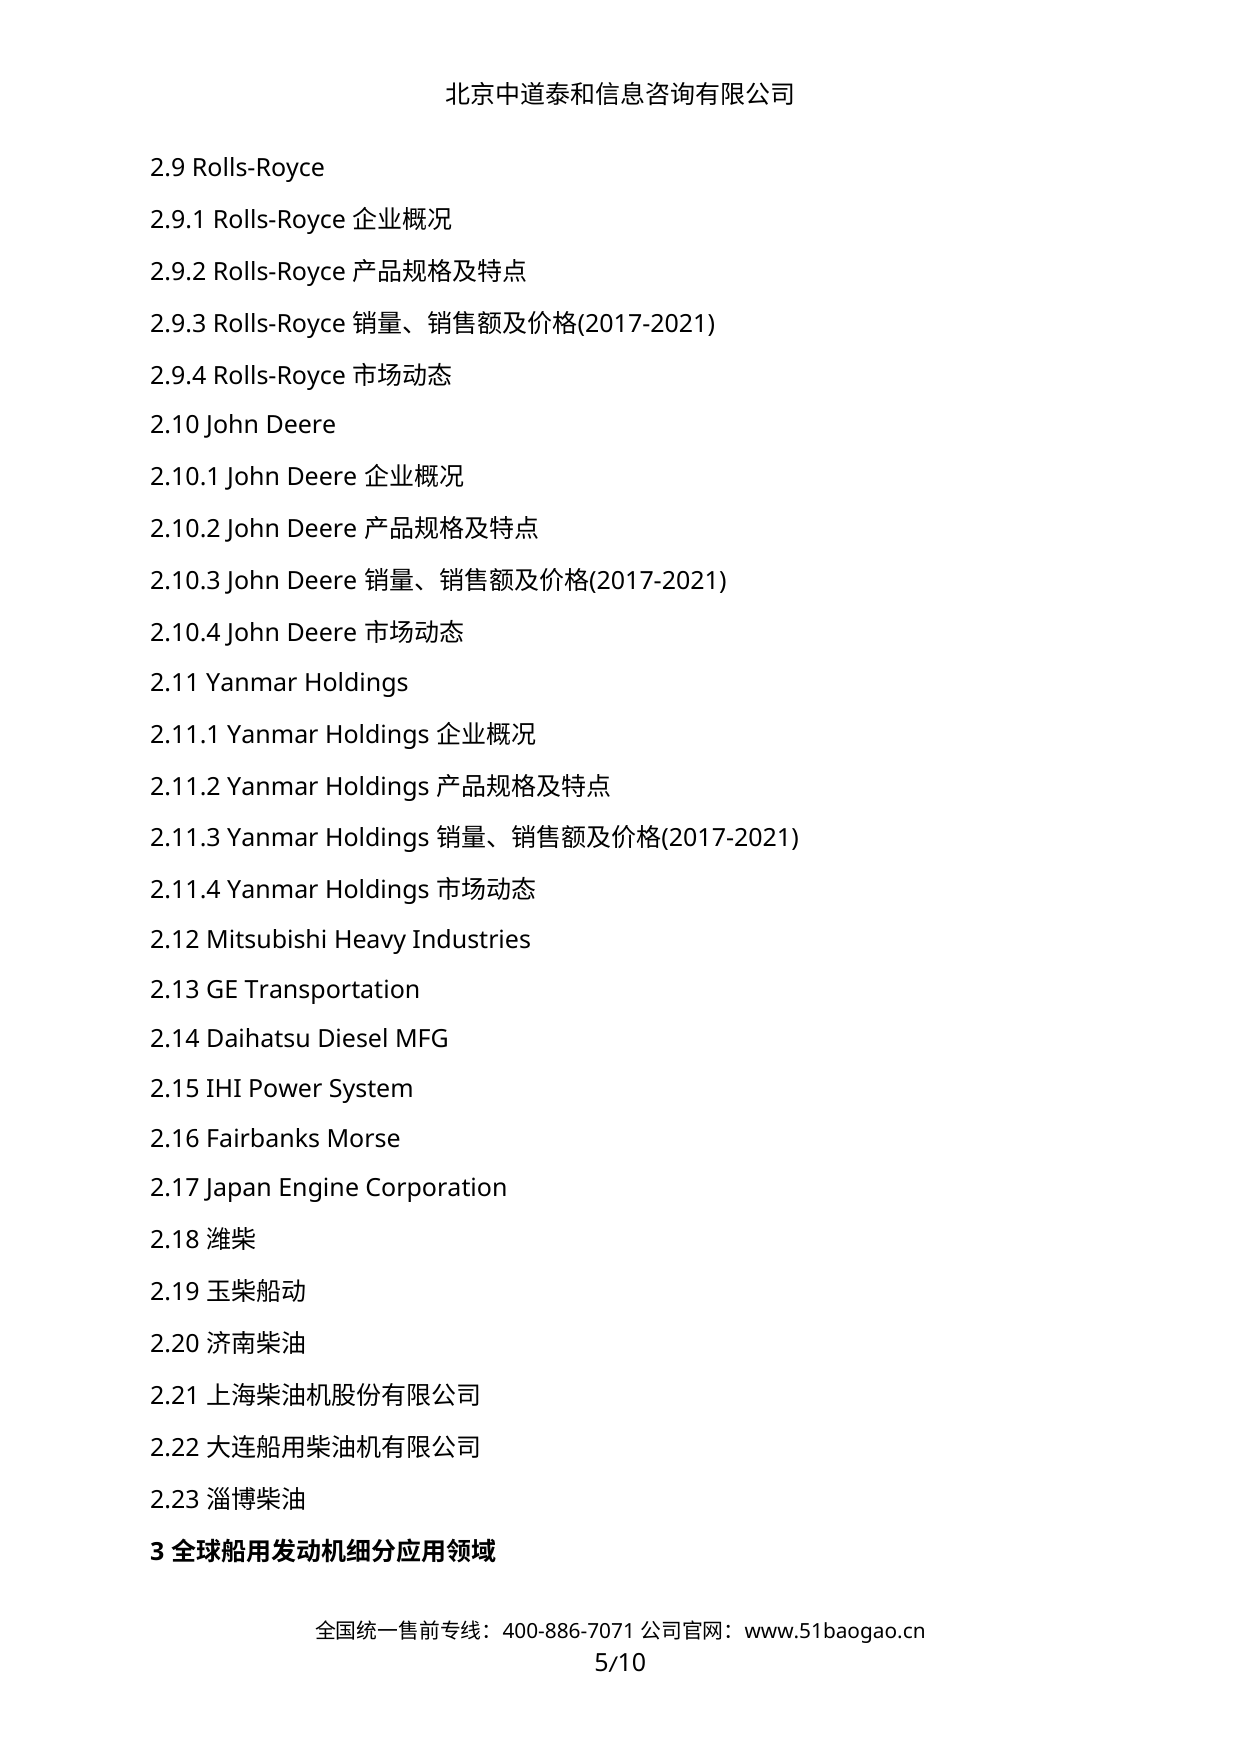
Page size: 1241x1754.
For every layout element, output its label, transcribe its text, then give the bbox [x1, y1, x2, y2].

text 2.11 Yanmar Holdings [150, 664, 1090, 698]
text 3 全球船用发动机细分应用领域 [150, 1531, 1090, 1567]
text 2.9.2 Rolls-Royce 产品规格及特点 [150, 252, 1090, 288]
text 2.18 潍柴 [150, 1220, 1090, 1256]
text 2.11.2 Yanmar Holdings 产品规格及特点 [150, 766, 1090, 802]
text 2.10.1 John Deere 企业概况 [150, 457, 1090, 493]
text 2.15 IHI Power System [150, 1071, 1090, 1105]
text 2.9 Rolls-Royce [150, 150, 1090, 184]
text 2.10.4 John Deere 市场动态 [150, 612, 1090, 649]
text 2.11.1 Yanmar Holdings 企业概况 [150, 714, 1090, 750]
text 2.9.3 Rolls-Royce 销量、销售额及价格(2017-2021) [150, 303, 1090, 340]
text 2.12 Mitsubishi Heavy Industries [150, 922, 1090, 956]
text 2.9.4 Rolls-Royce 市场动态 [150, 355, 1090, 392]
text 2.22 大连船用柴油机有限公司 [150, 1427, 1090, 1463]
text 2.13 GE Transportation [150, 971, 1090, 1005]
text 2.23 淄博柴油 [150, 1479, 1090, 1515]
text 2.11.4 Yanmar Holdings 市场动态 [150, 870, 1090, 906]
text 2.9.1 Rolls-Royce 企业概况 [150, 200, 1090, 236]
text 2.10.3 John Deere 销量、销售额及价格(2017-2021) [150, 561, 1090, 597]
text 2.20 济南柴油 [150, 1323, 1090, 1360]
text 2.16 Fairbanks Morse [150, 1120, 1090, 1154]
text 2.17 Japan Engine Corporation [150, 1170, 1090, 1204]
text 2.21 上海柴油机股份有限公司 [150, 1375, 1090, 1412]
text 2.10.2 John Deere 产品规格及特点 [150, 509, 1090, 545]
text 2.14 Daihatsu Diesel MFG [150, 1021, 1090, 1055]
text 2.19 玉柴船动 [150, 1272, 1090, 1308]
text 2.10 John Deere [150, 407, 1090, 441]
text 2.11.3 Yanmar Holdings 销量、销售额及价格(2017-2021) [150, 818, 1090, 854]
